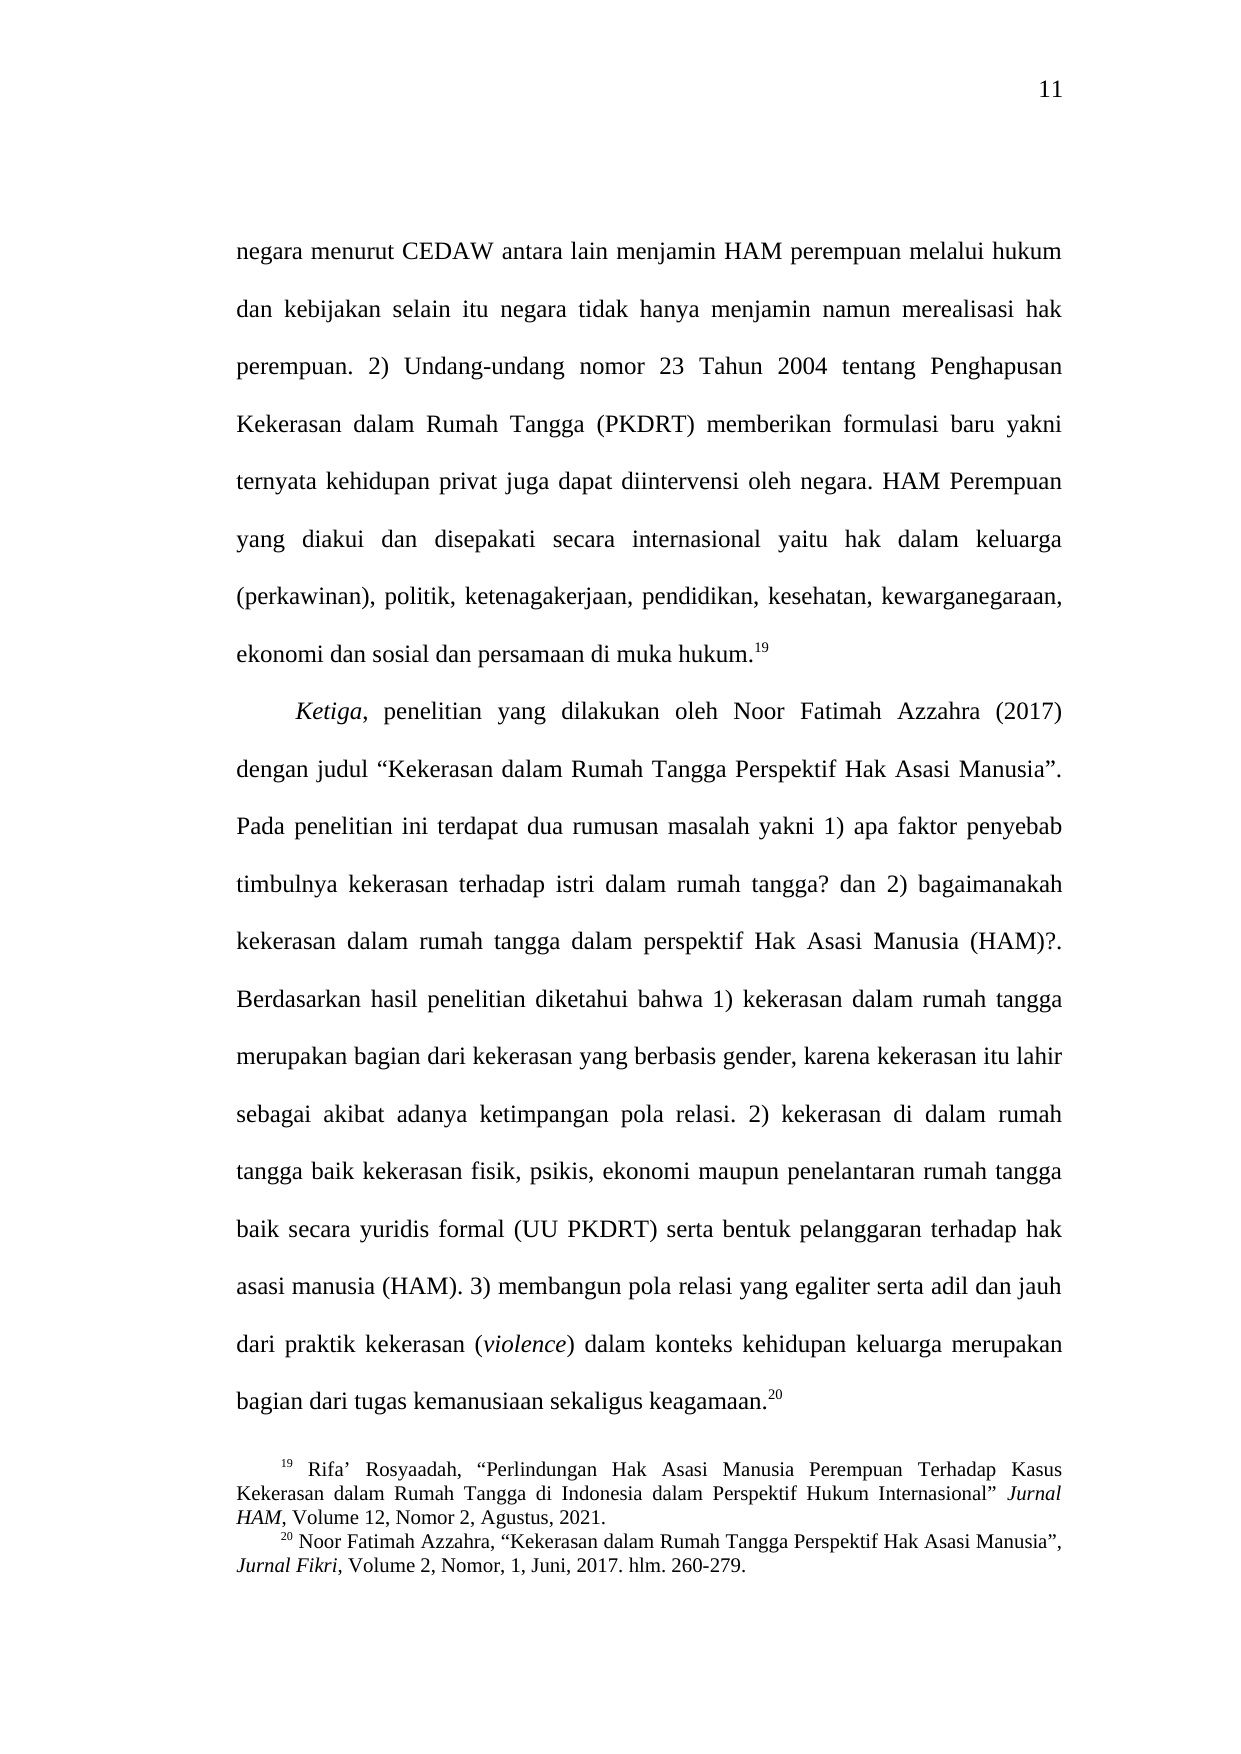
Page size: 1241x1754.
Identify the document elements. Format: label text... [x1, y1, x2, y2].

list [236, 236, 1063, 667]
list Ketiga, penelitian yang dilakukan oleh Noor Fatimah Azzahra (2017) dengan judul “Kekerasan dalam Rumah Tangga Perspektif Hak Asasi Manusia”. Pada penelitian ini terdapat dua rumusan masalah yakni 1) apa faktor penyebab timbulnya kekerasan terhadap istri dalam rumah tangga? dan 2) bagaimanakah kekerasan dalam rumah tangga dalam perspektif Hak Asasi Manusia (HAM)?. Berdasarkan hasil penelitian diketahui bahwa 1) kekerasan dalam rumah tangga merupakan bagian dari kekerasan yang berbasis gender, karena kekerasan itu lahir sebagai akibat adanya ketimpangan pola relasi. 2) kekerasan di dalam rumah tangga baik kekerasan fisik, psikis, ekonomi maupun penelantaran rumah tangga baik secara yuridis formal (UU PKDRT) serta bentuk pelanggaran terhadap hak asasi manusia (HAM). 3) membangun pola relasi yang egaliter serta adil dan jauh dari praktik kekerasan (violence) dalam konteks kehidupan keluarga merupakan bagian dari tugas kemanusiaan sekaligus keagamaan. [236, 696, 1063, 1415]
